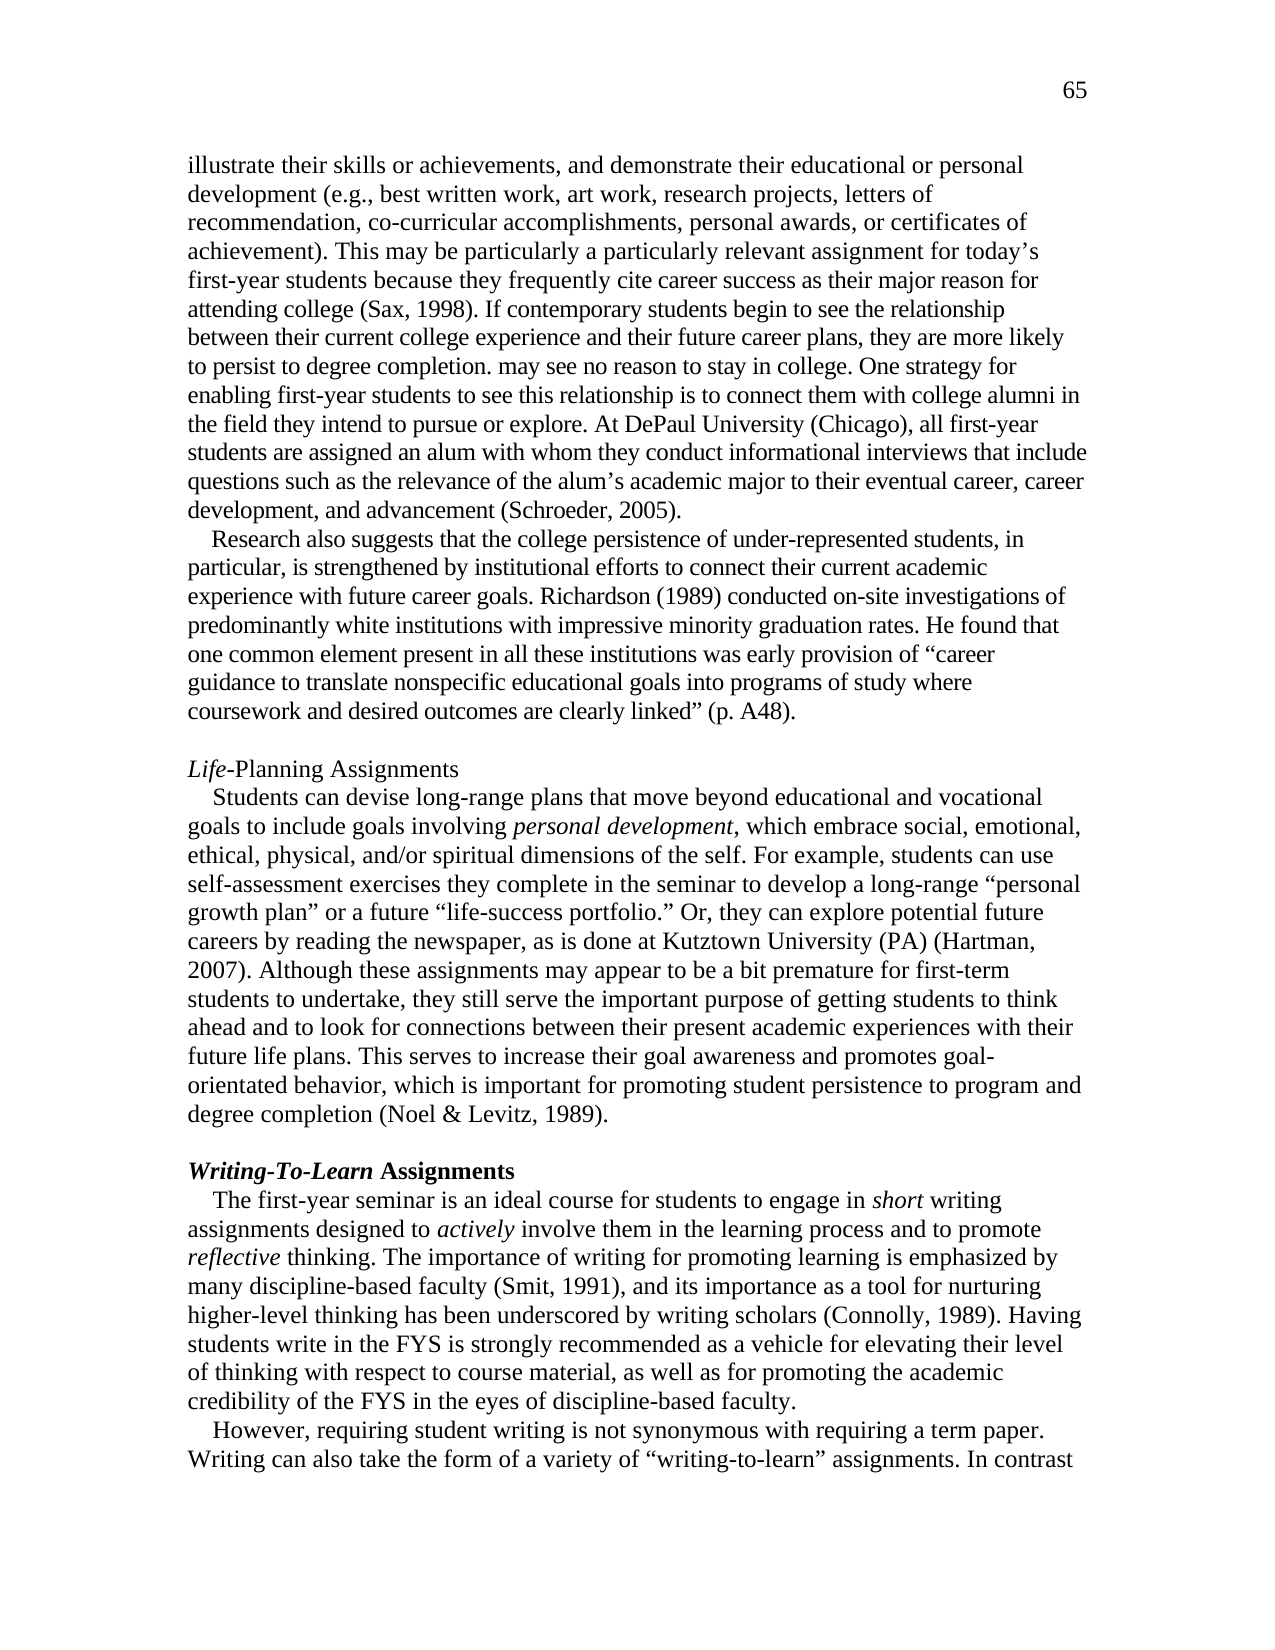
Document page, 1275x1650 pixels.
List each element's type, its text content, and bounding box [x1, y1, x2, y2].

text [187, 150, 1087, 524]
text Writing-To-Learn Assignments [187, 1156, 1087, 1185]
text Research also suggests that the college persistence of under-represented students, in particular, is strengthened by institutional efforts to connect their current academic experience with future career goals. (1989) conducted on-site investigations of predominantly white institutions with impressive minority graduation rates. He found that one common element present in all these institutions was early provision of “career guidance to translate nonspecific educational goals into programs of study where coursework and desired outcomes are clearly linked” (p. A48). [187, 524, 1087, 725]
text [187, 1415, 1087, 1472]
text Students can devise long-range plans that move beyond educational and vocational goals to include goals involving personal development, which embrace social, emotional, ethical, physical, and/or spiritual dimensions of the self. For example, students can use self-assessment exercises they complete in the seminar to develop a long-range “personal growth plan” or a future “life-success portfolio.” Or, they can explore potential future careers by reading the newspaper, as is done at Kutztown University (PA) (Hartman, 2007). Although these assignments may appear to be a bit premature for first-term students to undertake, they still serve the important purpose of getting students to think ahead and to look for connections between their present academic experiences with their future life plans. This serves to increase their goal awareness and promotes goal-orientated behavior, which is important for promoting student persistence to program and degree completion (Noel & Levitz, 1989). [187, 782, 1087, 1127]
text The first-year seminar is an ideal course for students to engage in short writing assignments designed to actively involve them in the learning process and to promote reflective thinking. The importance of writing for promoting learning is emphasized by many discipline-based faculty (Smit, 1991), and its importance as a tool for nurturing higher-level thinking has been underscored by writing scholars (Connolly, 1989). Having students write in the FYS is strongly recommended as a vehicle for elevating their level of thinking with respect to course material, as well as for promoting the academic credibility of the FYS in the eyes of discipline-based faculty. [187, 1185, 1087, 1415]
text Life-Planning Assignments [187, 754, 1087, 782]
